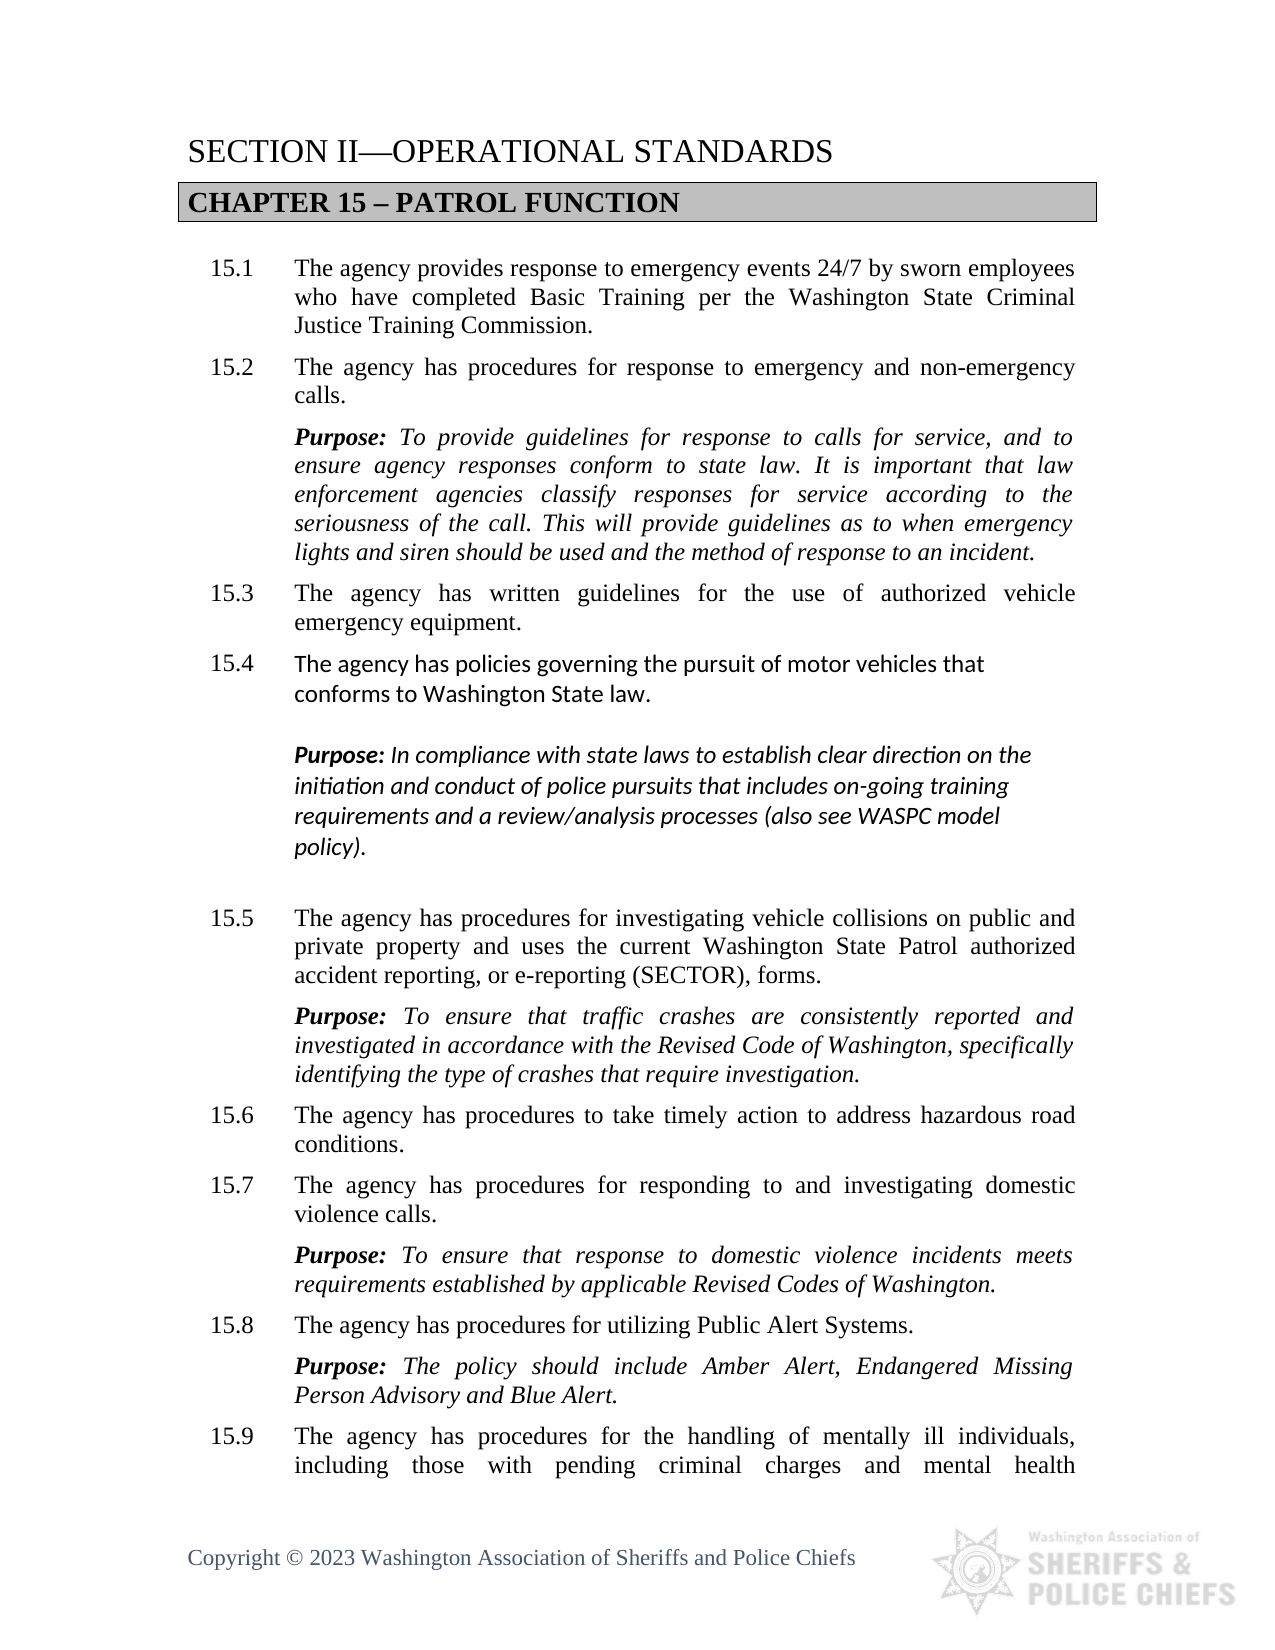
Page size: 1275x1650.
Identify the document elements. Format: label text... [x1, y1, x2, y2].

table_cell 15.9 [199, 1421, 283, 1479]
text SECTION II—OPERATIONAL STANDARDS [187, 131, 1087, 169]
table_header 15.1 [199, 253, 283, 352]
table_cell The agency has procedures to take timely action to address hazardous road conditions. [283, 1100, 1087, 1170]
table_cell The agency has policies governing the pursuit of motor vehicles that conforms to Washington State law. Purpose: In compliance with state laws to establish clear direction on the initiation and conduct of police pursuits that includes on-going training requirements and a review/analysis processes (also see WASPC model policy). [283, 648, 1087, 903]
table_cell The agency has procedures for responding to and investigating domestic violence calls. Purpose: To ensure that response to domestic violence incidents meets requirements established by applicable Revised Codes of Washington. [283, 1170, 1087, 1310]
table_cell 15.6 [199, 1100, 283, 1170]
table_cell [283, 1421, 1087, 1479]
text CHAPTER 15 – PATROL FUNCTION [179, 183, 1096, 221]
table_cell The agency has procedures for utilizing Public Alert Systems. Purpose: The policy should include Amber Alert, Endangered Missing Person Advisory and Blue Alert. [283, 1310, 1087, 1421]
table_cell 15.8 [199, 1310, 283, 1421]
table_cell The agency has procedures for investigating vehicle collisions on public and private property and uses the current Washington State Patrol authorized accident reporting, or e-reporting (SECTOR), forms. Purpose: To ensure that traffic crashes are consistently reported and investigated in accordance with the Revised Code of Washington, specifically identifying the type of crashes that require investigation. [283, 903, 1087, 1100]
table_cell 15.3 [199, 578, 283, 648]
table_cell 15.7 [199, 1170, 283, 1310]
table_cell 15.5 [199, 903, 283, 1100]
table_cell 15.4 [199, 648, 283, 903]
table_cell The agency has procedures for response to emergency and non-emergency calls. Purpose: To provide guidelines for response to calls for service, and to ensure agency responses conform to state law. It is important that law enforcement agencies classify responses for service according to the seriousness of the call. This will provide guidelines as to when emergency lights and siren should be used and the method of response to an incident. [283, 352, 1087, 578]
table_cell The agency has written guidelines for the use of authorized vehicle emergency equipment. [283, 578, 1087, 648]
table_header The agency provides response to emergency events 24/7 by sworn employees who have completed Basic Training per the Washington State Criminal Justice Training Commission. [283, 253, 1087, 352]
table_cell 15.2 [199, 352, 283, 578]
